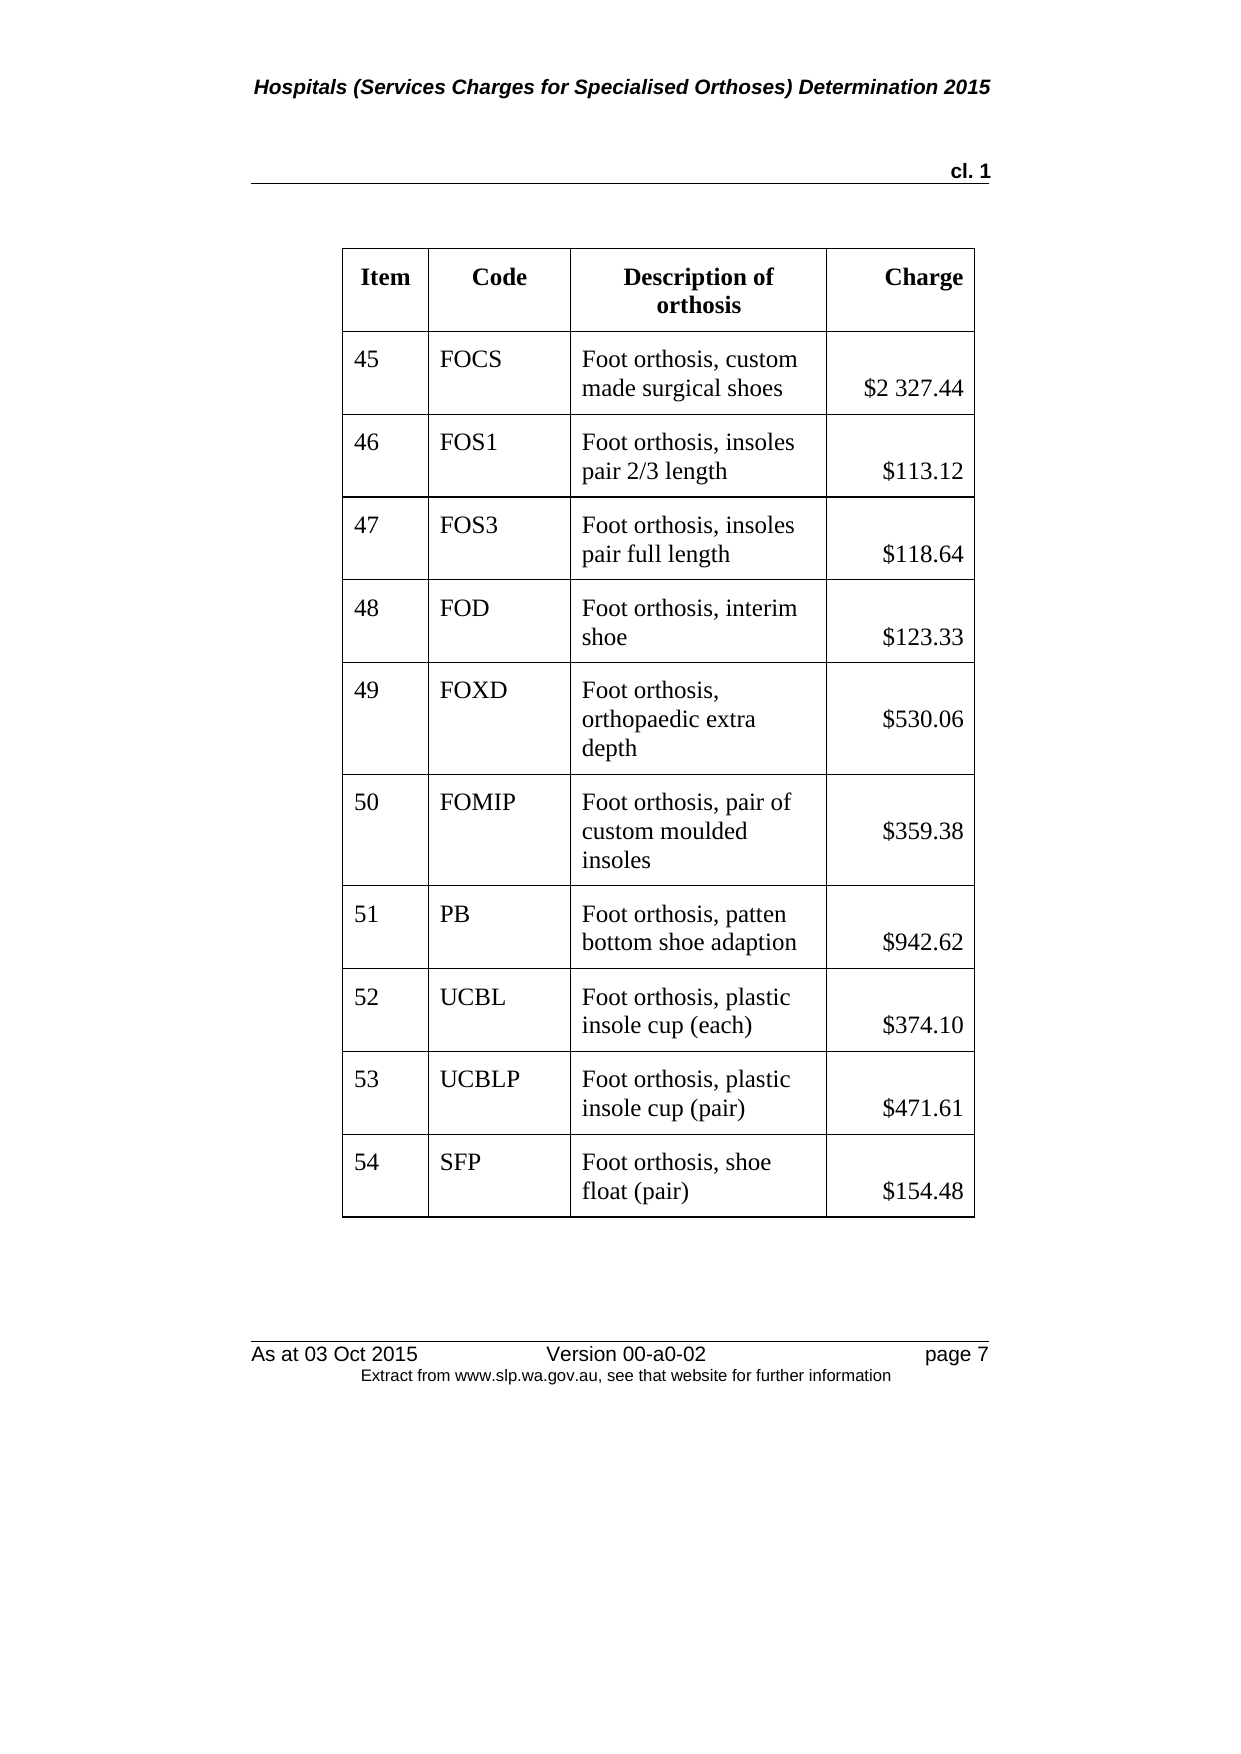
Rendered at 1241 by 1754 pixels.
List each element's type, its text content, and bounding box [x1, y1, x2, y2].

table_cell Foot orthosis, pair of custom moulded insoles [571, 775, 826, 885]
table_cell Foot orthosis, plastic insole cup (pair) [571, 1052, 826, 1134]
table_cell SFP [429, 1135, 570, 1216]
table_cell Foot orthosis, custom made surgical shoes [571, 332, 826, 414]
table_cell Foot orthosis, insoles pair full length [571, 498, 826, 579]
table_cell 48 [343, 580, 428, 662]
table_cell Foot orthosis, orthopaedic extra depth [571, 663, 826, 774]
table_header Charge [827, 249, 974, 331]
table_cell 45 [343, 332, 428, 414]
table_cell Foot orthosis, plastic insole cup (each) [571, 969, 826, 1051]
table_cell $530.06 [827, 663, 974, 774]
table_cell $471.61 [827, 1052, 974, 1134]
table_cell $359.38 [827, 775, 974, 885]
table_cell UCBLP [429, 1052, 570, 1134]
table_cell FOXD [429, 663, 570, 774]
table_cell FOMIP [429, 775, 570, 885]
table_cell $942.62 [827, 886, 974, 968]
table_cell Foot orthosis, patten bottom shoe adaption [571, 886, 826, 968]
table_cell $154.48 [827, 1135, 974, 1216]
table_cell 54 [343, 1135, 428, 1216]
table_cell $374.10 [827, 969, 974, 1051]
table_header Item [343, 249, 428, 331]
table_cell FOS1 [429, 415, 570, 496]
table_cell 51 [343, 886, 428, 968]
table_cell UCBL [429, 969, 570, 1051]
table_cell 47 [343, 498, 428, 579]
table_cell 46 [343, 415, 428, 496]
table_cell $2 327.44 [827, 332, 974, 414]
table_header Code [429, 249, 570, 331]
table_cell FOD [429, 580, 570, 662]
table_cell $113.12 [827, 415, 974, 496]
table_cell Foot orthosis, insoles pair 2/3 length [571, 415, 826, 496]
table_cell 52 [343, 969, 428, 1051]
table_cell FOS3 [429, 498, 570, 579]
table_cell 53 [343, 1052, 428, 1134]
table_cell PB [429, 886, 570, 968]
table_cell $123.33 [827, 580, 974, 662]
table_cell 49 [343, 663, 428, 774]
table_cell Foot orthosis, shoe float (pair) [571, 1135, 826, 1216]
table_cell FOCS [429, 332, 570, 414]
table_cell 50 [343, 775, 428, 885]
table_cell Foot orthosis, interim shoe [571, 580, 826, 662]
table_cell $118.64 [827, 498, 974, 579]
table_header Description of orthosis [571, 249, 826, 331]
